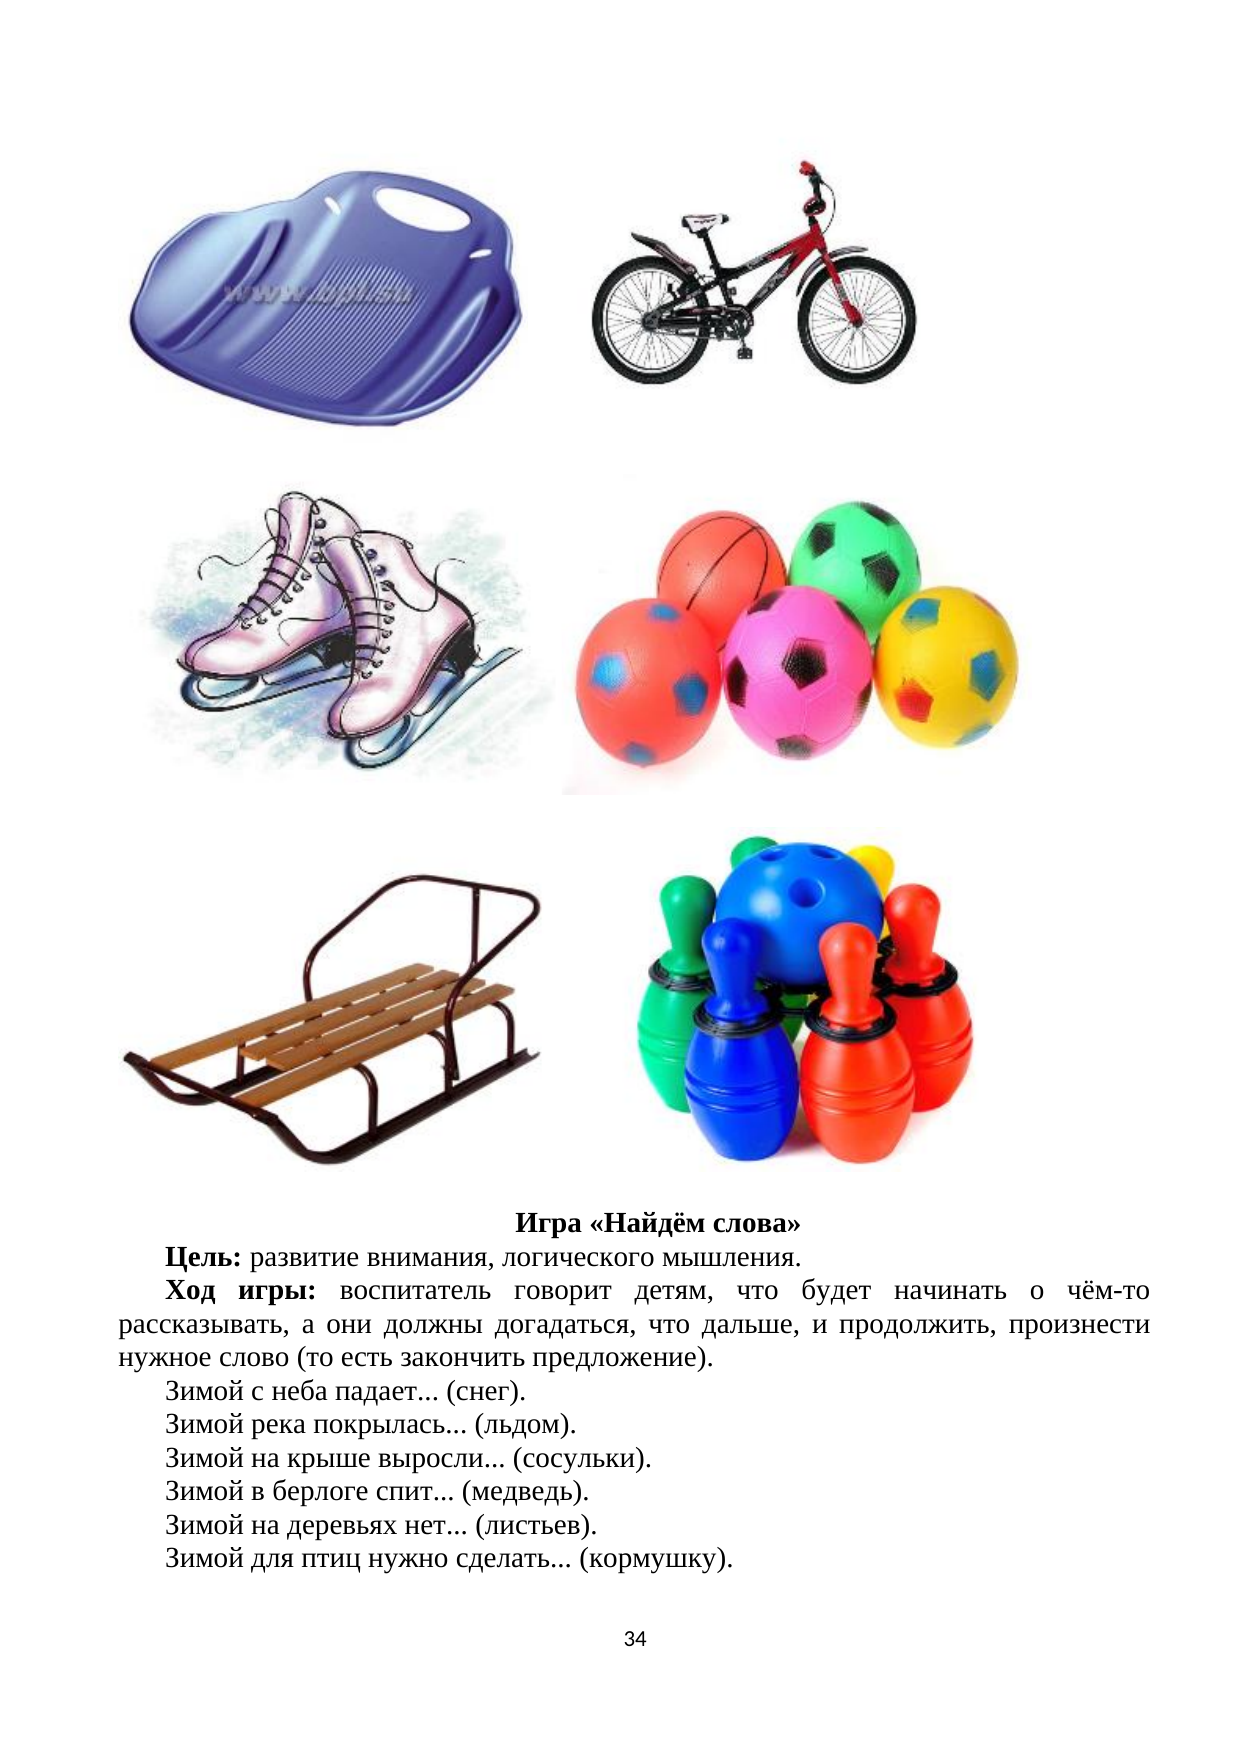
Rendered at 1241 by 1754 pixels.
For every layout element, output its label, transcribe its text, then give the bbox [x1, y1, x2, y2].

text Зимой на деревьях нет... (листьев). [118, 1507, 1152, 1541]
text Ход игры: воспитатель говорит детям, что будет начинать о чём-то рассказывать, а они должны догадаться, что дальше, и продолжить, произнести нужное слово (то есть закончить предложение). [118, 1272, 1152, 1373]
picture [118, 88, 1033, 795]
text Зимой река покрылась... (льдом). [118, 1406, 1152, 1440]
text Игра «Найдём слова» [118, 1205, 1152, 1239]
text Зимой для птиц нужно сделать... (кормушку). [118, 1541, 1152, 1574]
text Зимой на крыше выросли... (сосульки). [118, 1440, 1152, 1473]
text Зимой в берлоге спит... (медведь). [118, 1473, 1152, 1507]
text Цель: развитие внимания, логического мышления. [118, 1239, 1152, 1272]
picture [118, 827, 1011, 1172]
text Зимой с неба падает... (снег). [118, 1373, 1152, 1406]
